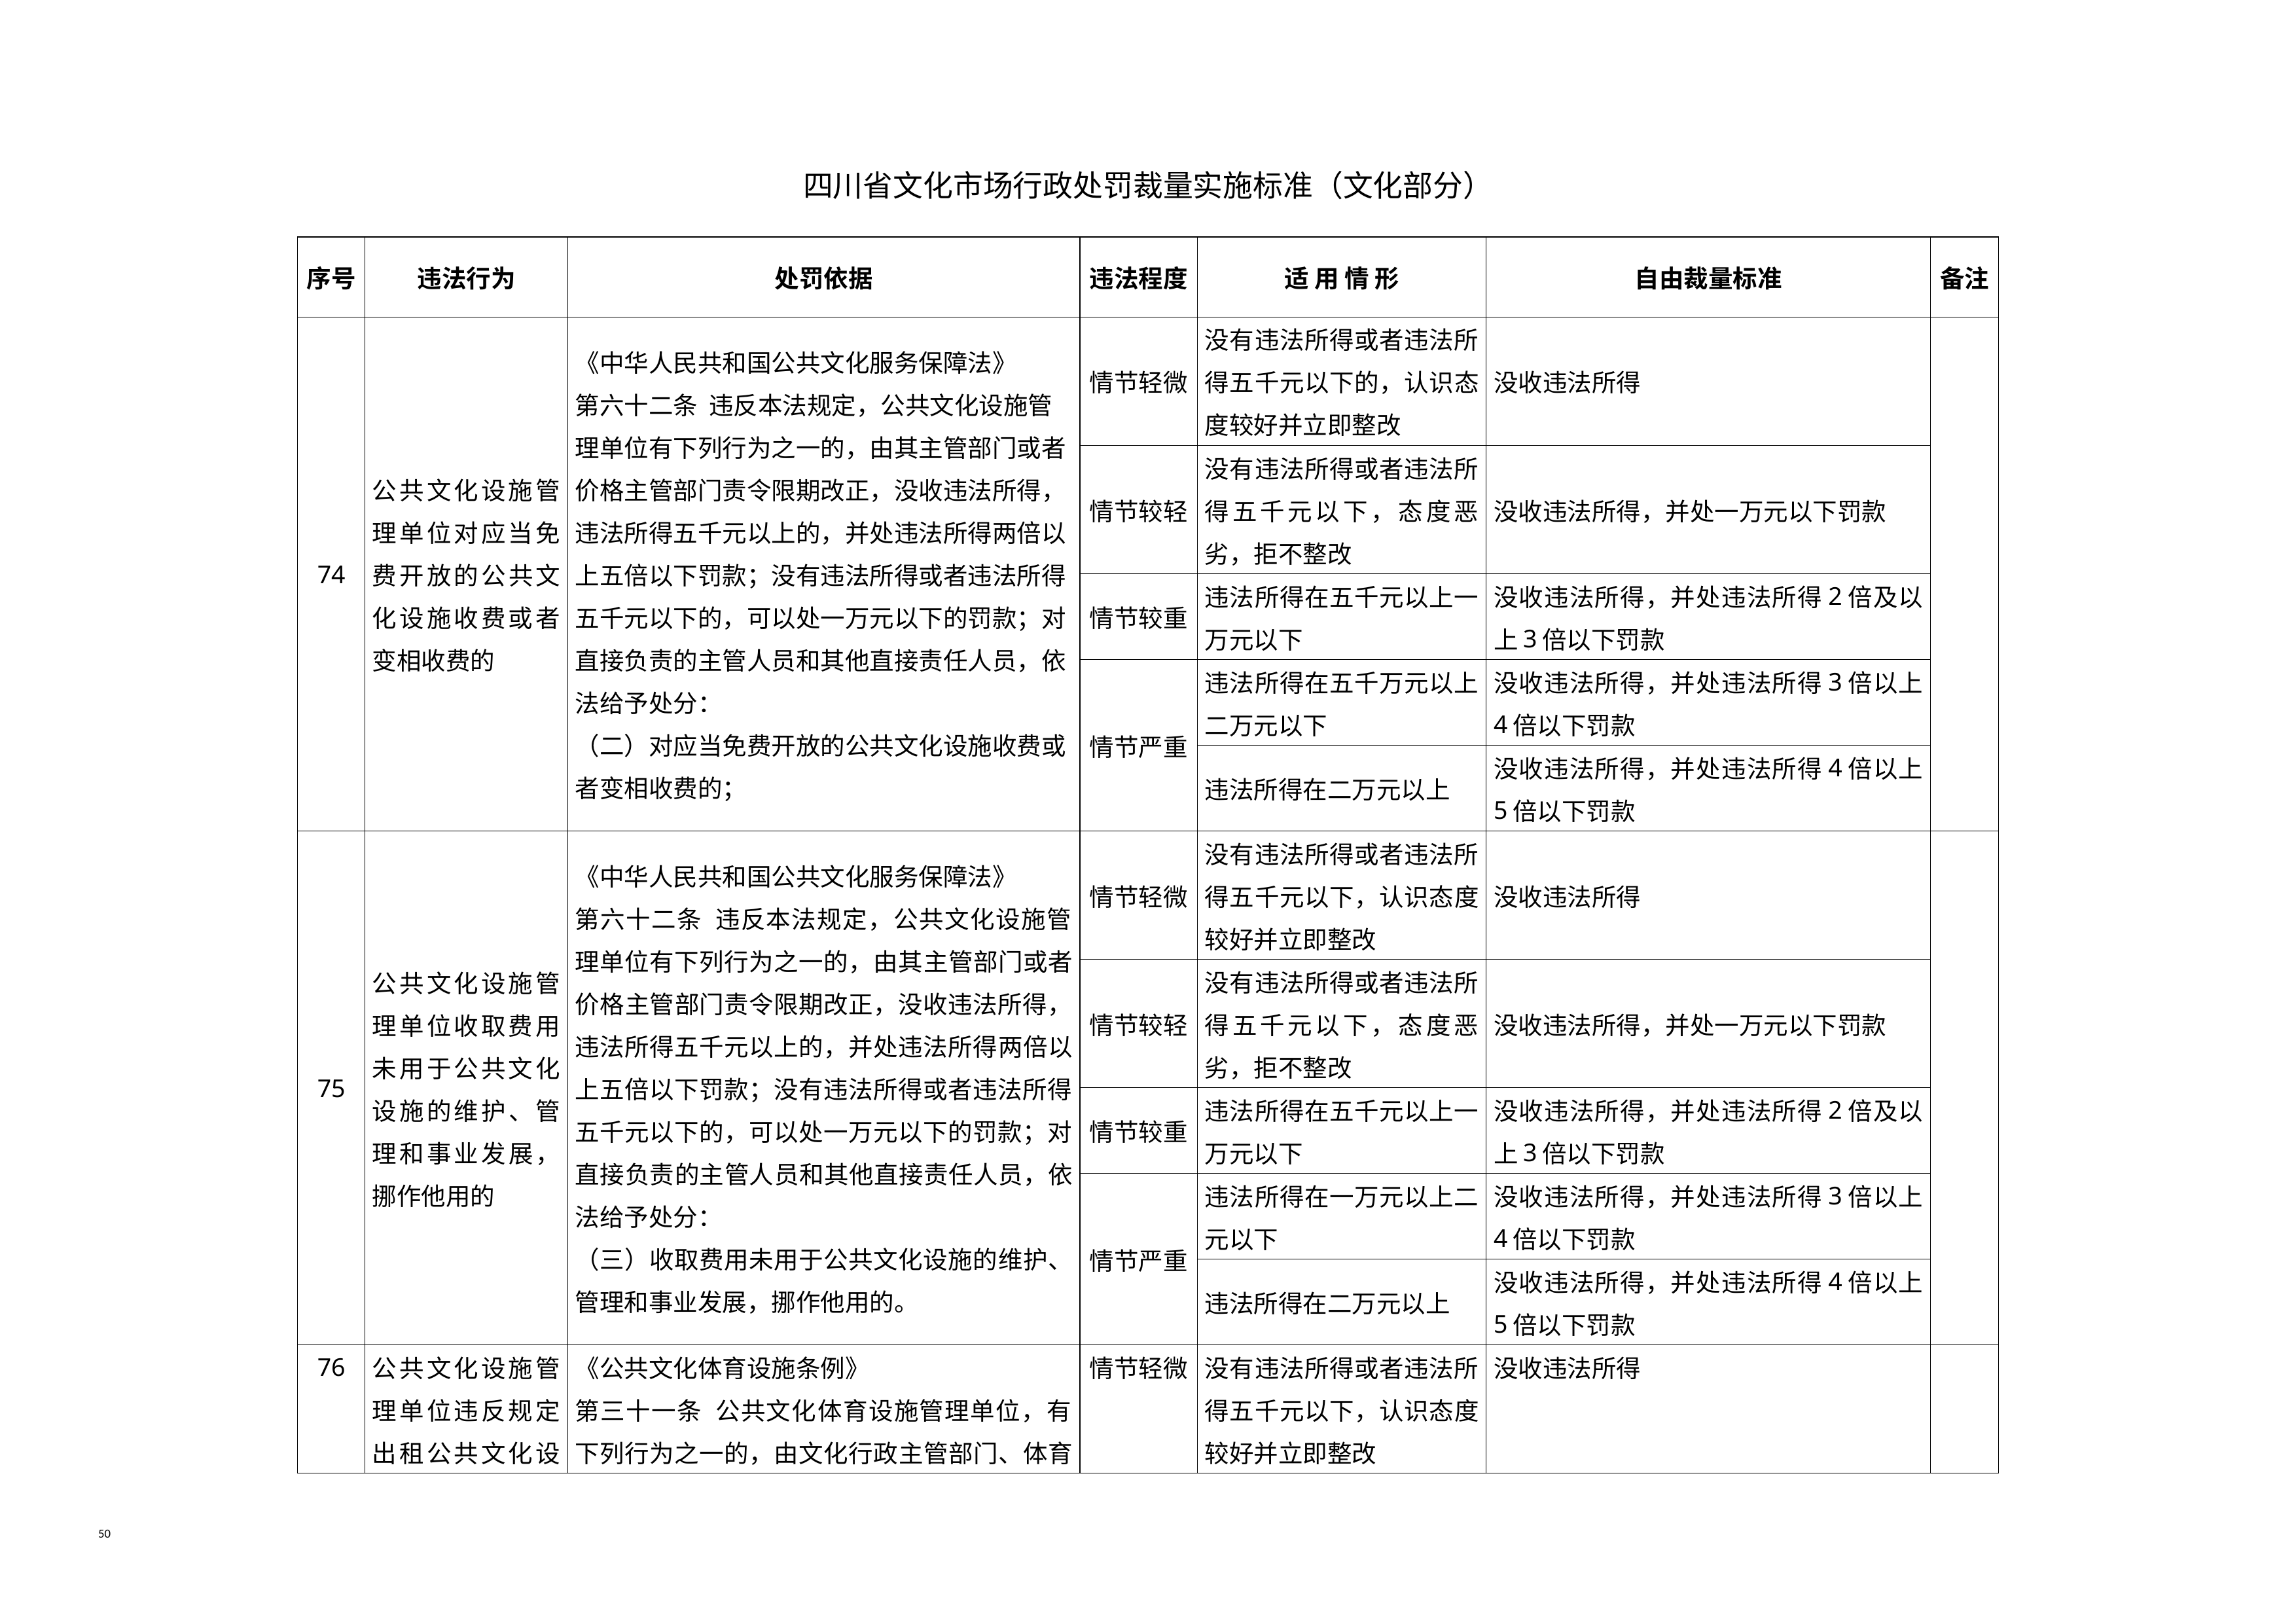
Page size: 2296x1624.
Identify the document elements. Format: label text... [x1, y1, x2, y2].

table_cell 违法所得在二万元以上 [1198, 746, 1486, 831]
table_cell 情节较轻 [1081, 446, 1197, 573]
table_header 四川省文化市场行政处罚裁量实施标准（文化部分） [298, 131, 1998, 236]
table_cell 违法所得在二万元以上 [1198, 1259, 1486, 1344]
table_cell 适 用 情 形 [1198, 238, 1486, 317]
table_cell 情节轻微 [1081, 831, 1197, 959]
table_cell 违法所得在五千万元以上二万元以下 [1198, 660, 1486, 745]
table_cell 没收违法所得，并处违法所得4倍以上5倍以下罚款 [1486, 746, 1930, 831]
table_cell 没收违法所得 [1486, 831, 1930, 959]
table_cell 《中华人民共和国公共文化服务保障法》 第六十二条 违反本法规定，公共文化设施管理单位有下列行为之一的，由其主管部门或者价格主管部门责令限期改正，没收违法所得，违法所得五千元以上的，并处违法所得两倍以上五倍以下罚款；没有违法所得或者违法所得五千元以下的，可以处一万元以下的罚款；对直接负责的主管人员和其他直接责任人员，依法给予处分： （三）收取费用未用于公共文化设施的维护、管理和事业发展，挪作他用的。 [568, 831, 1079, 1344]
table_cell 违法所得在一万元以上二元以下 [1198, 1174, 1486, 1259]
table_cell 违法程度 [1081, 238, 1197, 317]
table_cell 情节严重 [1081, 1174, 1197, 1344]
table_cell 没收违法所得 [1486, 317, 1930, 445]
table_cell 没有违法所得或者违法所得五千元以下，认识态度较好并立即整改 [1198, 831, 1486, 959]
table_cell 没收违法所得 [1486, 1345, 1930, 1473]
table_cell 《中华人民共和国公共文化服务保障法》 第六十二条 违反本法规定，公共文化设施管理单位有下列行为之一的，由其主管部门或者价格主管部门责令限期改正，没收违法所得，违法所得五千元以上的，并处违法所得两倍以上五倍以下罚款；没有违法所得或者违法所得五千元以下的，可以处一万元以下的罚款；对直接负责的主管人员和其他直接责任人员，依法给予处分： （二）对应当免费开放的公共文化设施收费或者变相收费的； [568, 317, 1079, 831]
table_cell 情节轻微 [1081, 317, 1197, 445]
table_cell 没有违法所得或者违法所得五千元以下，态度恶劣，拒不整改 [1198, 960, 1486, 1087]
table_cell 没有违法所得或者违法所得五千元以下，认识态度较好并立即整改 [1198, 1345, 1486, 1473]
table_cell 情节较重 [1081, 574, 1197, 659]
table_cell 没收违法所得，并处违法所得3倍以上4倍以下罚款 [1486, 660, 1930, 745]
table_cell 没收违法所得，并处违法所得4倍以上5倍以下罚款 [1486, 1259, 1930, 1344]
table_cell 违法所得在五千元以上一万元以下 [1198, 1088, 1486, 1173]
table_cell [1931, 1345, 1998, 1473]
table_cell 情节较重 [1081, 1088, 1197, 1173]
table_cell 公共文化设施管理单位对应当免费开放的公共文化设施收费或者变相收费的 [365, 317, 567, 831]
table_cell 情节较轻 [1081, 960, 1197, 1087]
table_cell 没有违法所得或者违法所得五千元以下的，认识态度较好并立即整改 [1198, 317, 1486, 445]
table_cell 序号 [298, 238, 365, 317]
table_cell 74 [298, 317, 365, 831]
table_cell 76 [298, 1345, 365, 1473]
table_cell 情节严重 [1081, 660, 1197, 831]
table_cell [1931, 831, 1998, 1344]
table_cell 没收违法所得，并处一万元以下罚款 [1486, 446, 1930, 573]
table_cell 公共文化设施管理单位违反规定出租公共文化设施的 [365, 1345, 567, 1473]
table_cell 公共文化设施管理单位收取费用未用于公共文化设施的维护、管理和事业发展，挪作他用的 [365, 831, 567, 1344]
table_cell 情节轻微 [1081, 1345, 1197, 1473]
table_cell 违法行为 [365, 238, 567, 317]
table_cell 备注 [1931, 238, 1998, 317]
table_cell 处罚依据 [568, 238, 1079, 317]
table_cell 没收违法所得，并处一万元以下罚款 [1486, 960, 1930, 1087]
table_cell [568, 1345, 1079, 1473]
table_cell 没有违法所得或者违法所得五千元以下，态度恶劣，拒不整改 [1198, 446, 1486, 573]
table_cell [1931, 317, 1998, 831]
table_cell 没收违法所得，并处违法所得3倍以上4倍以下罚款 [1486, 1174, 1930, 1259]
table_cell 没收违法所得，并处违法所得2倍及以上3倍以下罚款 [1486, 1088, 1930, 1173]
table_cell 75 [298, 831, 365, 1344]
table_cell 没收违法所得，并处违法所得2倍及以上3倍以下罚款 [1486, 574, 1930, 659]
table_cell 自由裁量标准 [1486, 238, 1930, 317]
table_cell 违法所得在五千元以上一万元以下 [1198, 574, 1486, 659]
